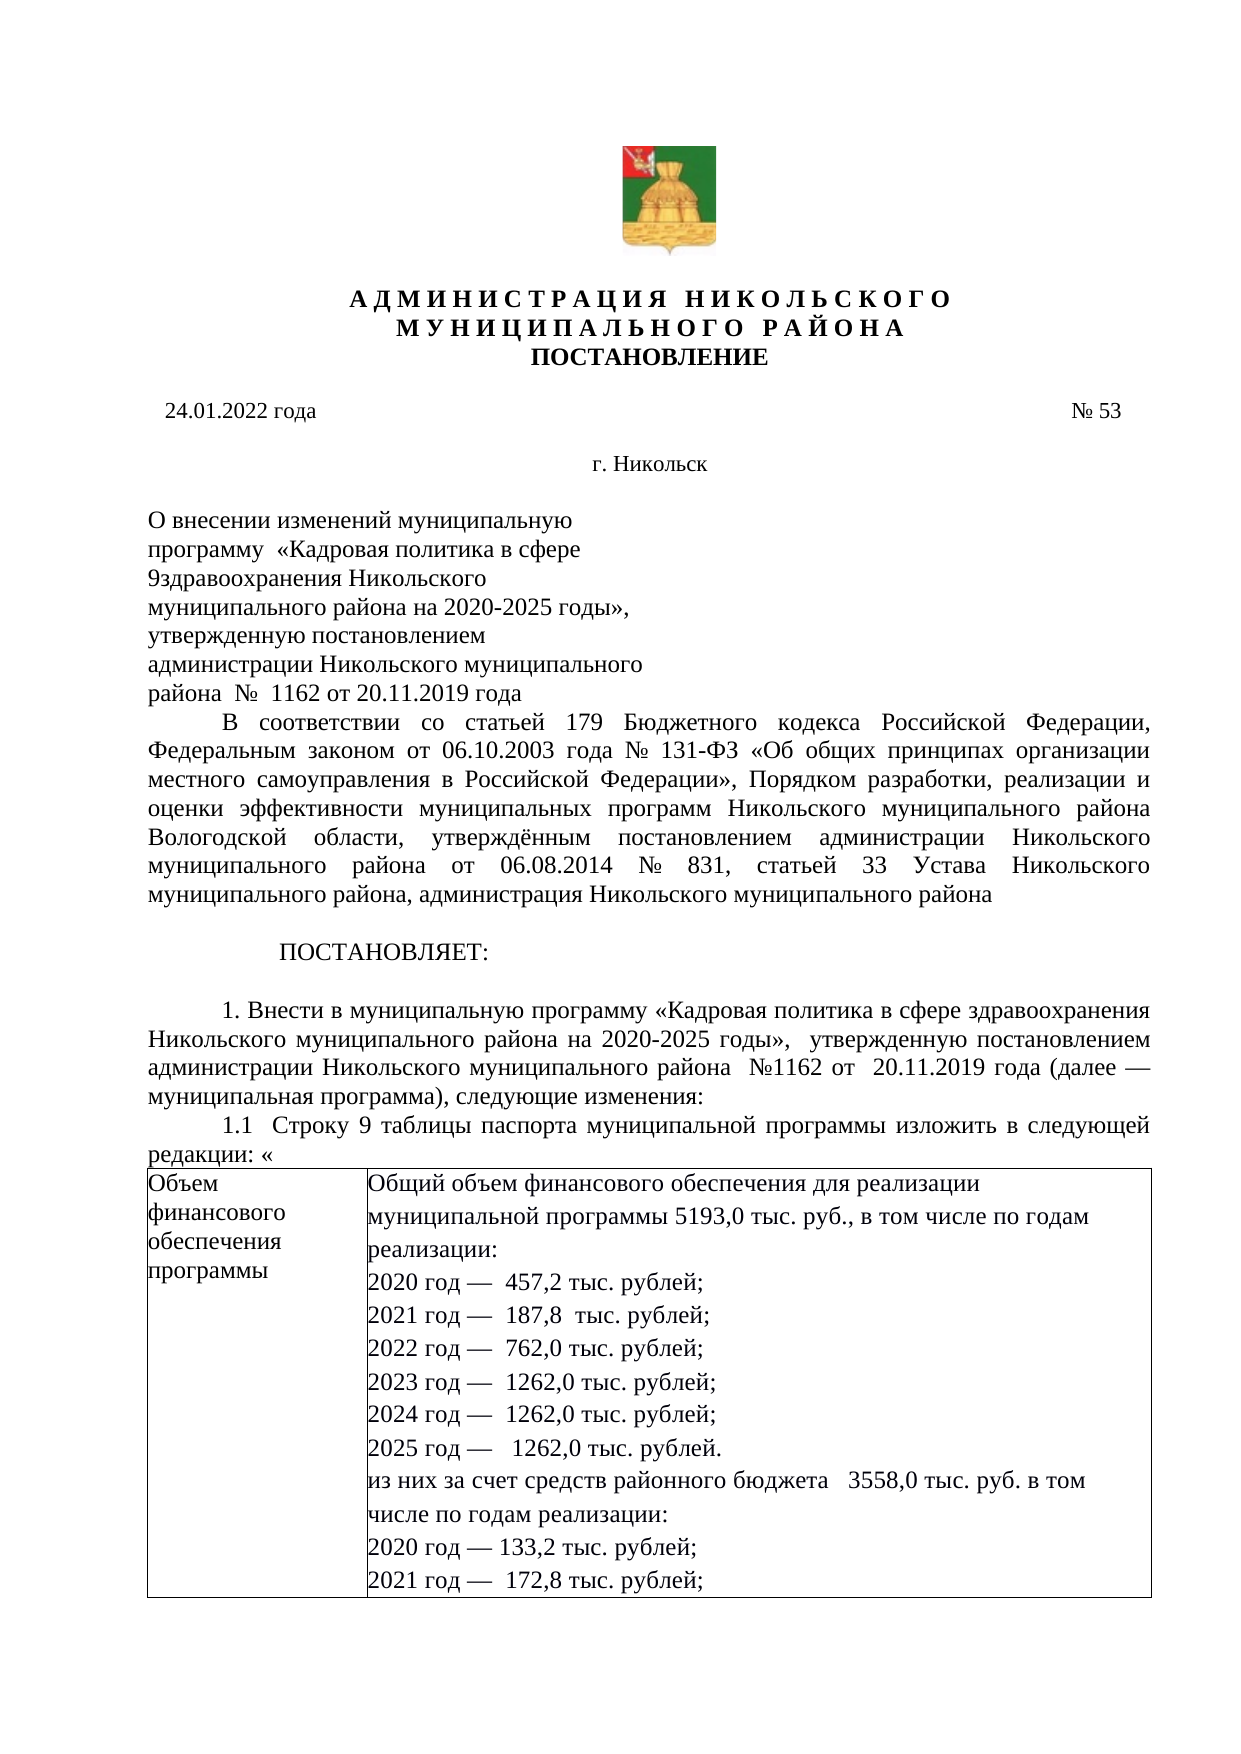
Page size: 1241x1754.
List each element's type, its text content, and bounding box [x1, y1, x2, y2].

text 1.1 Строку 9 таблицы паспорта муниципальной программы изложить в следующей редакции: « [148, 1110, 1152, 1167]
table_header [148, 1169, 367, 1597]
text О внесении изменений муниципальную программу «Кадровая политика в сфере 9здравоохранения Никольского муниципального района на 2020-2025 годы», утвержденную постановлением администрации Никольского муниципального района № 1162 от 20.11.2019 года [148, 505, 649, 707]
text ПОСТАНОВЛЯЕТ: [148, 937, 1152, 966]
text В соответствии со статьей 179 Бюджетного кодекса Российской Федерации, Федеральным законом от 06.10.2003 года № 131-ФЗ «Об общих принципах организации местного самоуправления в Российской Федерации», Порядком разработки, реализации и оценки эффективности муниципальных программ Никольского муниципального района Вологодской области, утверждённым постановлением администрации Никольского муниципального района от 06.08.2014 № 831, статьей 33 Устава Никольского муниципального района, администрация Никольского муниципального района [148, 707, 1152, 908]
text 1. Внести в муниципальную программу «Кадровая политика в сфере здравоохранения Никольского муниципального района на 2020-2025 годы», утвержденную постановлением администрации Никольского муниципального района №1162 от 20.11.2019 года (далее — муниципальная программа), следующие изменения: [148, 995, 1152, 1110]
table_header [368, 1169, 1151, 1597]
text М У Н И Ц И П А Л Ь Н О Г О Р А Й О Н А [148, 313, 1152, 342]
text г. Никольск [148, 450, 1152, 476]
text А Д М И Н И С Т Р А Ц И Я Н И К О Л Ь С К О Г О [148, 284, 1152, 313]
picture [622, 146, 717, 256]
text ПОСТАНОВЛЕНИЕ [148, 342, 1152, 371]
text 24.01.2022 года № 53 [148, 397, 1152, 423]
